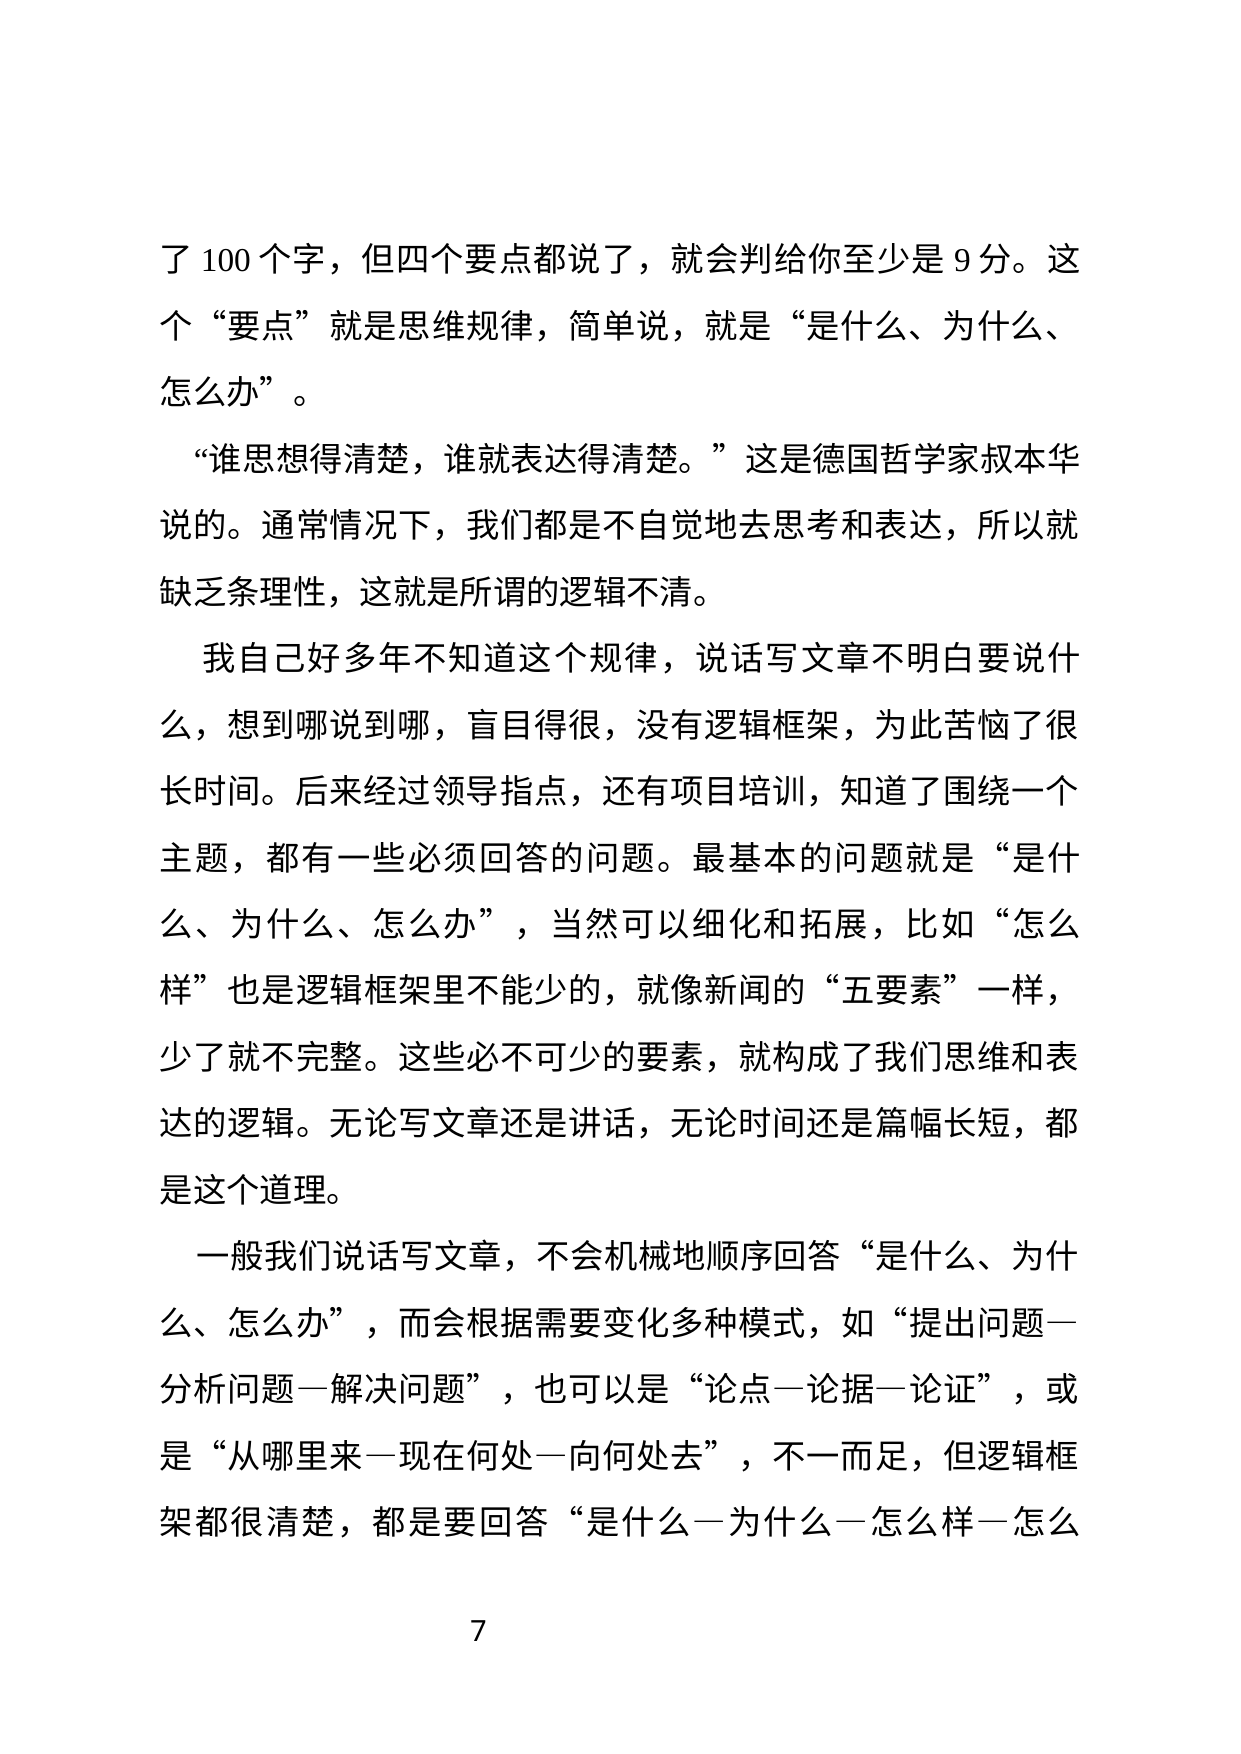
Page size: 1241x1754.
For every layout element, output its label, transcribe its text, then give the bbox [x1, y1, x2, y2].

text 我自己好多年不知道这个规律，说话写文章不明白要说什么，想到哪说到哪，盲目得很，没有逻辑框架，为此苦恼了很长时间。后来经过领导指点，还有项目培训，知道了围绕一个主题，都有一些必须回答的问题。最基本的问题就是“是什么、为什么、怎么办”，当然可以细化和拓展，比如“怎么样”也是逻辑框架里不能少的，就像新闻的“五要素”一样，少了就不完整。这些必不可少的要素，就构成了我们思维和表达的逻辑。无论写文章还是讲话，无论时间还是篇幅长短，都是这个道理。 [159, 623, 1081, 1221]
text “谁思想得清楚，谁就表达得清楚。”这是德国哲学家叔本华说的。通常情况下，我们都是不自觉地去思考和表达，所以就缺乏条理性，这就是所谓的逻辑不清。 [159, 423, 1081, 623]
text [159, 224, 1081, 423]
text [159, 1221, 1081, 1553]
